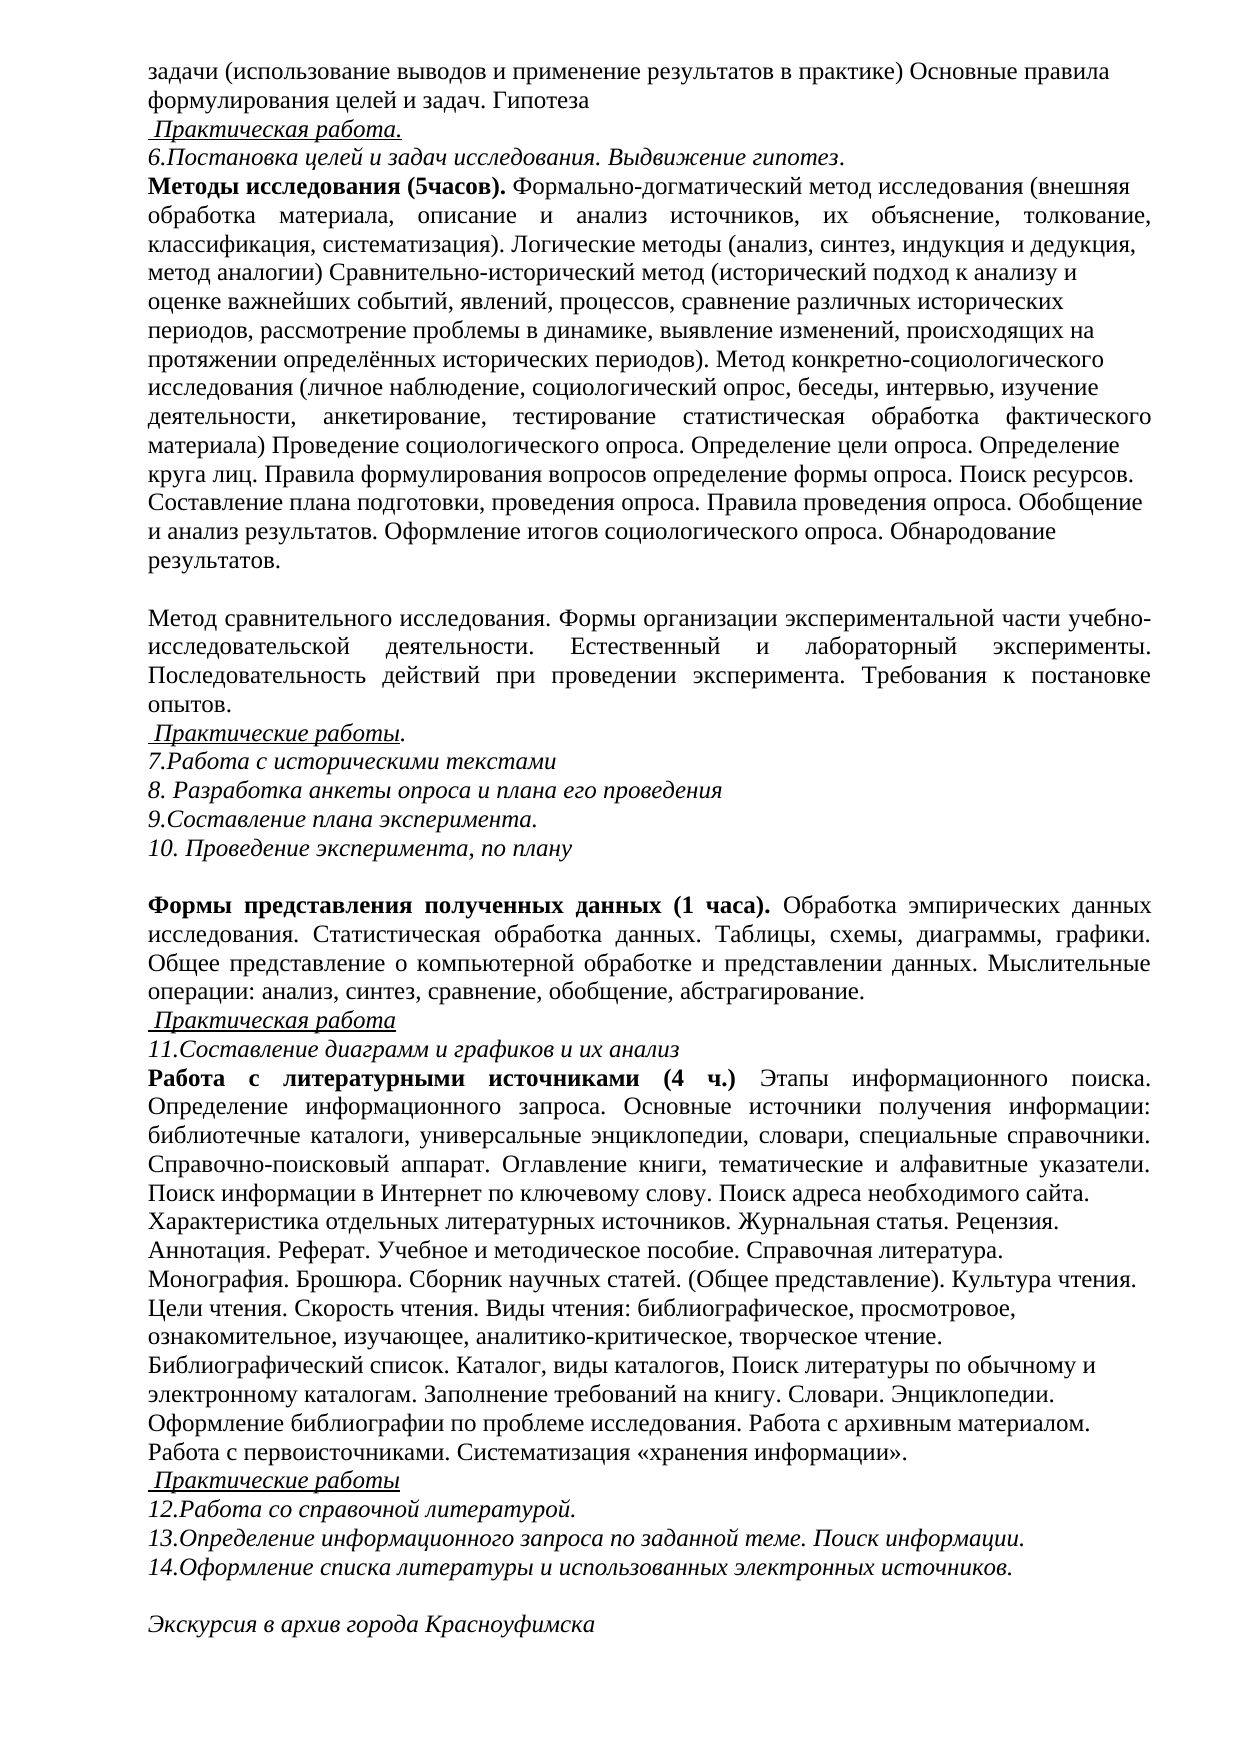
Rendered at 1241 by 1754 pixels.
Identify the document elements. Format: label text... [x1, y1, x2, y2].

text Работа с литературными источниками (4 ч.) Этапы информационного поиска. Определение информационного запроса. Основные источники получения информации: библиотечные каталоги, универсальные энциклопедии, словари, специальные справочники. Справочно-поисковый аппарат. Оглавление книги, тематические и алфавитные указатели. Поиск информации в Интернет по ключевому слову. Поиск адреса необходимого сайта. [148, 1063, 1152, 1206]
text 11.Составление диаграмм и графиков и их анализ [148, 1034, 1194, 1063]
text 8. Разработка анкеты опроса и плана его проведения 9.Составление плана эксперимента. [148, 775, 724, 833]
text Экскурсия в архив города Красноуфимска [148, 1609, 1194, 1638]
text задачи (использование выводов и применение результатов в практике) Основные правила формулирования целей и задач. Гипотеза [148, 56, 1112, 114]
list Проведение эксперимента, по плану [148, 833, 1194, 861]
text Метод сравнительного исследования. Формы организации экспериментальной части учебно- исследовательской деятельности. Естественный и лабораторный эксперименты. Последовательность действий при проведении эксперимента. Требования к постановке опытов. [148, 603, 1152, 718]
text Практические работы [148, 1465, 1194, 1494]
text Методы исследования (5часов). Формально-догматический метод исследования (внешняя обработка материала, описание и анализ источников, их объяснение, толкование, классификация, систематизация). Логические методы (анализ, синтез, индукция и дедукция, метод аналогии) Сравнительно-исторический метод (исторический подход к анализу и оценке важнейших событий, явлений, процессов, сравнение различных исторических периодов, рассмотрение проблемы в динамике, выявление изменений, происходящих на протяжении определённых исторических периодов). Метод конкретно-социологического исследования (личное наблюдение, социологический опрос, беседы, интервью, изучение деятельности, анкетирование, тестирование статистическая обработка фактического материала) Проведение социологического опроса. Определение цели опроса. Определение круга лиц. Правила формулирования вопросов определение формы опроса. Поиск ресурсов. Составление плана подготовки, проведения опроса. Правила проведения опроса. Обобщение и анализ результатов. Оформление итогов социологического опроса. Обнародование результатов. [148, 171, 1152, 574]
text 6.Постановка целей и задач исследования. Выдвижение гипотез. [148, 142, 1194, 171]
text 13.Определение информационного запроса по заданной теме. Поиск информации. 14.Оформление списка литературы и использованных электронных источников. [148, 1523, 1027, 1580]
text Характеристика отдельных литературных источников. Журнальная статья. Рецензия. Аннотация. Реферат. Учебное и методическое пособие. Справочная литература. [148, 1206, 1061, 1264]
text Практическая работа. [148, 114, 1194, 142]
text Практическая работа [148, 1005, 1194, 1034]
text Формы представления полученных данных (1 часа). Обработка эмпирических данных исследования. Статистическая обработка данных. Таблицы, схемы, диаграммы, графики. Общее представление о компьютерной обработке и представлении данных. Мыслительные операции: анализ, синтез, сравнение, обобщение, абстрагирование. [148, 890, 1152, 1005]
text Монография. Брошюра. Сборник научных статей. (Общее представление). Культура чтения. Цели чтения. Скорость чтения. Виды чтения: библиографическое, просмотровое, ознакомительное, изучающее, аналитико-критическое, творческое чтение. [148, 1264, 1153, 1350]
text Библиографический список. Каталог, виды каталогов, Поиск литературы по обычному и электронному каталогам. Заполнение требований на книгу. Словари. Энциклопедии. [148, 1350, 1098, 1408]
text 12.Работа со справочной литературой. [148, 1494, 1194, 1523]
text 7.Работа с историческими текстами [148, 746, 1194, 775]
text Оформление библиографии по проблеме исследования. Работа с архивным материалом. Работа с первоисточниками. Систематизация «хранения информации». [148, 1408, 1093, 1465]
text Практические работы. [148, 718, 1194, 746]
